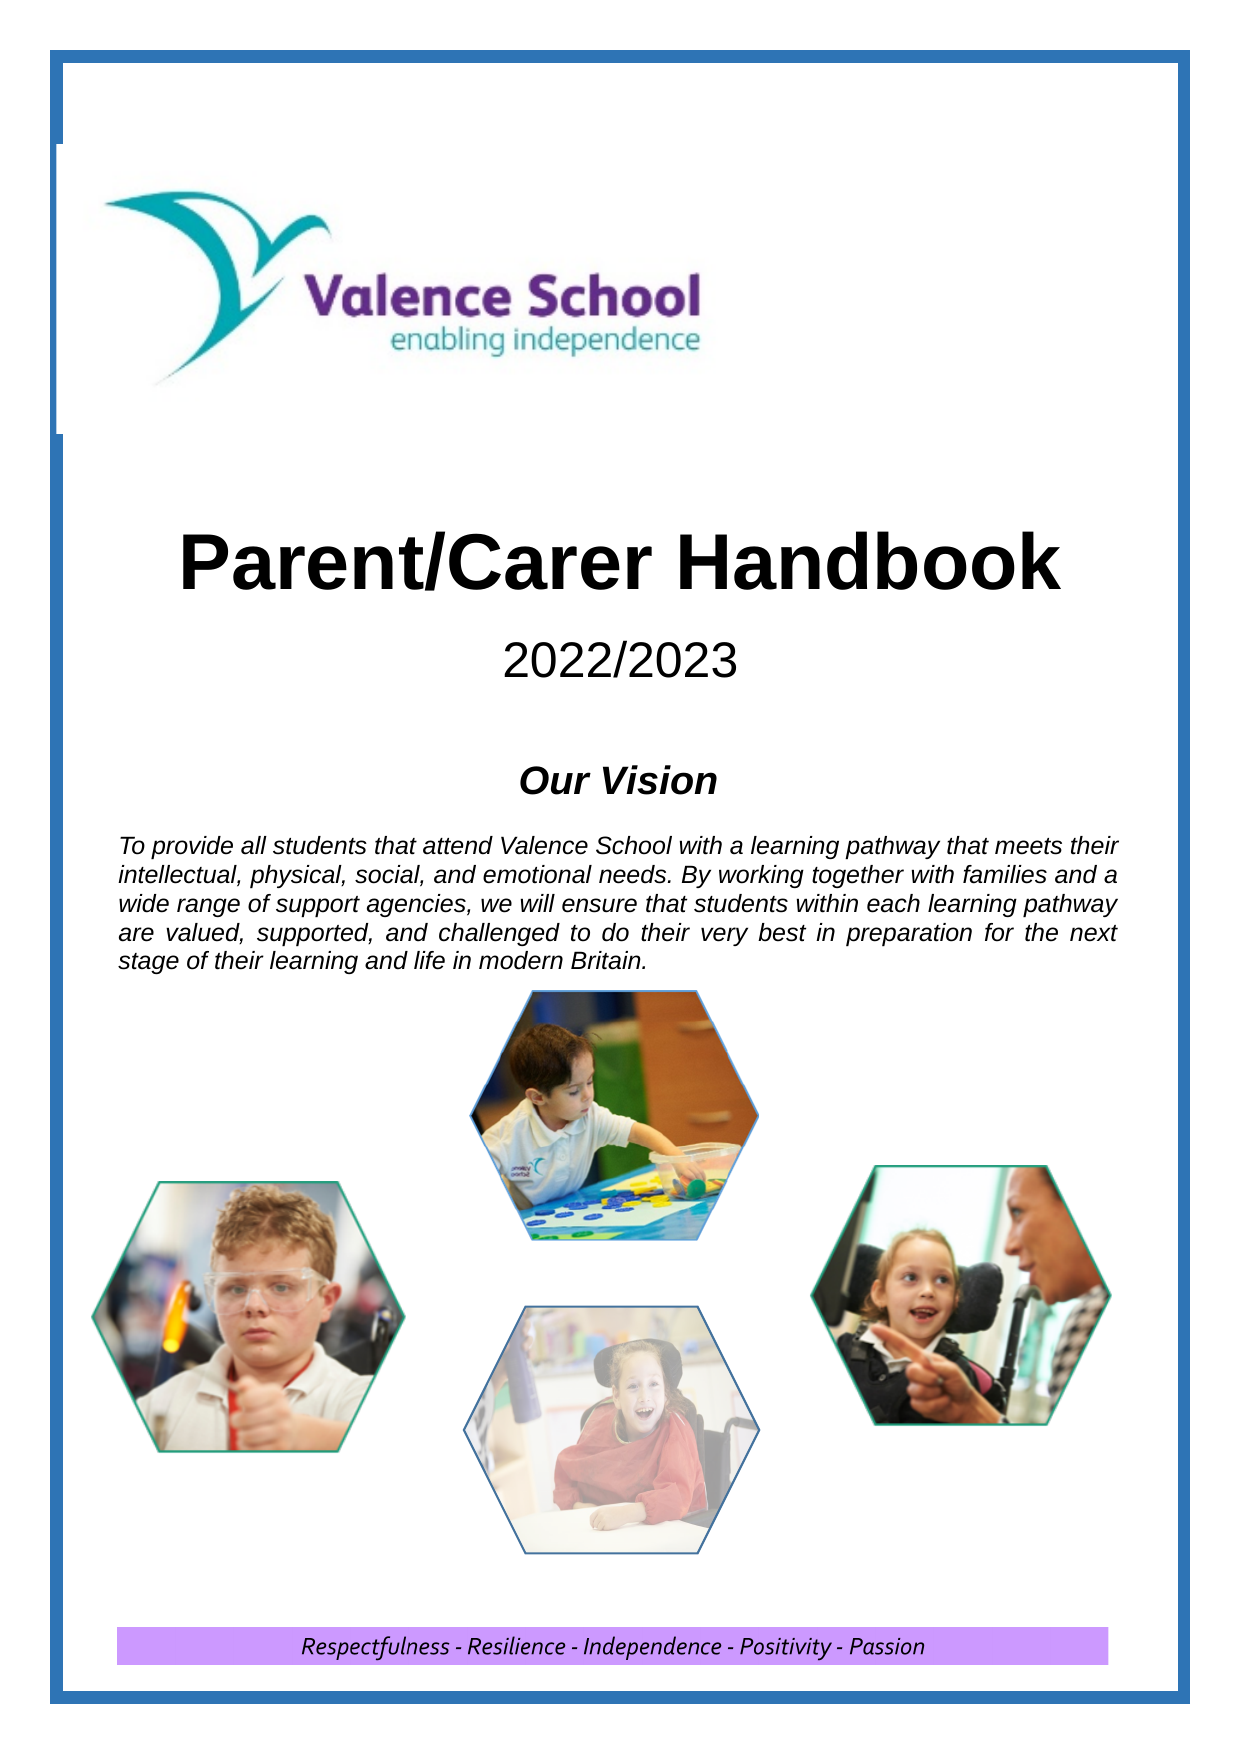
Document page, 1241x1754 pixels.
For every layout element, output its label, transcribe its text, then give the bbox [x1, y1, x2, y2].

text To provide all students that attend Valence School with a learning pathway that meets their intellectual, physical, social, and emotional needs. By working together with families and a wide range of support agencies, we will ensure that students within each learning pathway are valued, supported, and challenged to do their very best in preparation for the next stage of their learning and life in modern Britain. [118, 831, 1122, 975]
text Parent/Carer Handbook [118, 516, 1122, 607]
picture [117, 1624, 1109, 1676]
text 2022/2023 [118, 630, 1122, 688]
picture [90, 1181, 407, 1454]
picture [56, 144, 748, 434]
text Our Vision [118, 757, 1122, 802]
picture [468, 990, 760, 1241]
picture [809, 1165, 1113, 1427]
